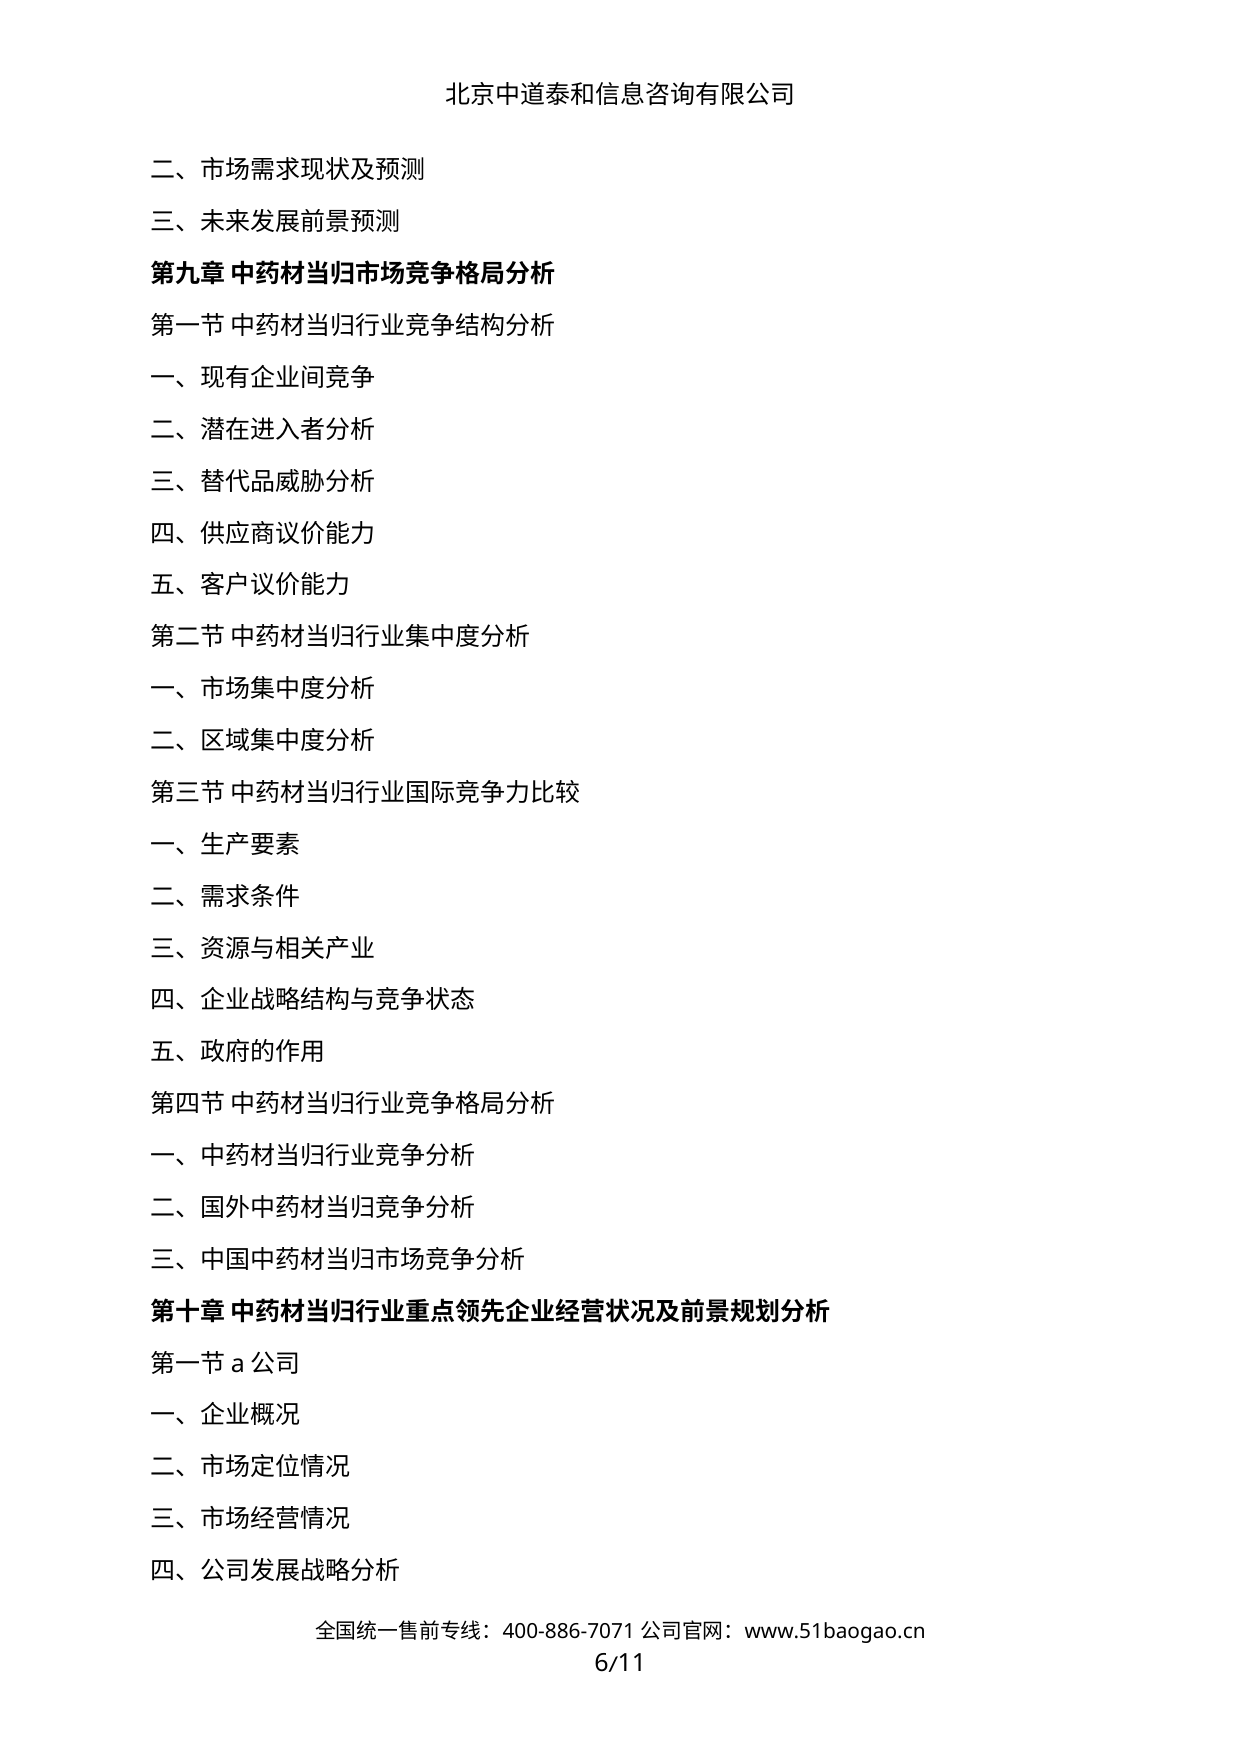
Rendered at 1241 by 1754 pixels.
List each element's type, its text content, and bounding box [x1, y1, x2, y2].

text 五、政府的作用 [150, 1032, 1090, 1068]
text 四、企业战略结构与竞争状态 [150, 980, 1090, 1016]
text 第一节 中药材当归行业竞争结构分析 [150, 306, 1090, 342]
text 第三节 中药材当归行业国际竞争力比较 [150, 772, 1090, 809]
text 一、企业概况 [150, 1395, 1090, 1431]
text 一、市场集中度分析 [150, 669, 1090, 705]
text 四、公司发展战略分析 [150, 1551, 1090, 1587]
text 二、国外中药材当归竞争分析 [150, 1187, 1090, 1224]
text 三、市场经营情况 [150, 1499, 1090, 1535]
text 第十章 中药材当归行业重点领先企业经营状况及前景规划分析 [150, 1291, 1090, 1327]
text 五、客户议价能力 [150, 565, 1090, 601]
text 第九章 中药材当归市场竞争格局分析 [150, 254, 1090, 290]
text 三、替代品威胁分析 [150, 461, 1090, 497]
text 一、生产要素 [150, 824, 1090, 861]
text 三、资源与相关产业 [150, 928, 1090, 964]
text 四、供应商议价能力 [150, 513, 1090, 549]
text 二、需求条件 [150, 876, 1090, 912]
text 二、潜在进入者分析 [150, 409, 1090, 446]
text 一、中药材当归行业竞争分析 [150, 1136, 1090, 1172]
text 二、区域集中度分析 [150, 721, 1090, 757]
text 第四节 中药材当归行业竞争格局分析 [150, 1084, 1090, 1120]
text 第一节 a公司 [150, 1343, 1090, 1379]
text 第二节 中药材当归行业集中度分析 [150, 617, 1090, 653]
text 三、未来发展前景预测 [150, 202, 1090, 238]
text 一、现有企业间竞争 [150, 357, 1090, 394]
text 二、市场定位情况 [150, 1447, 1090, 1483]
text 三、中国中药材当归市场竞争分析 [150, 1239, 1090, 1276]
text 二、市场需求现状及预测 [150, 150, 1090, 186]
